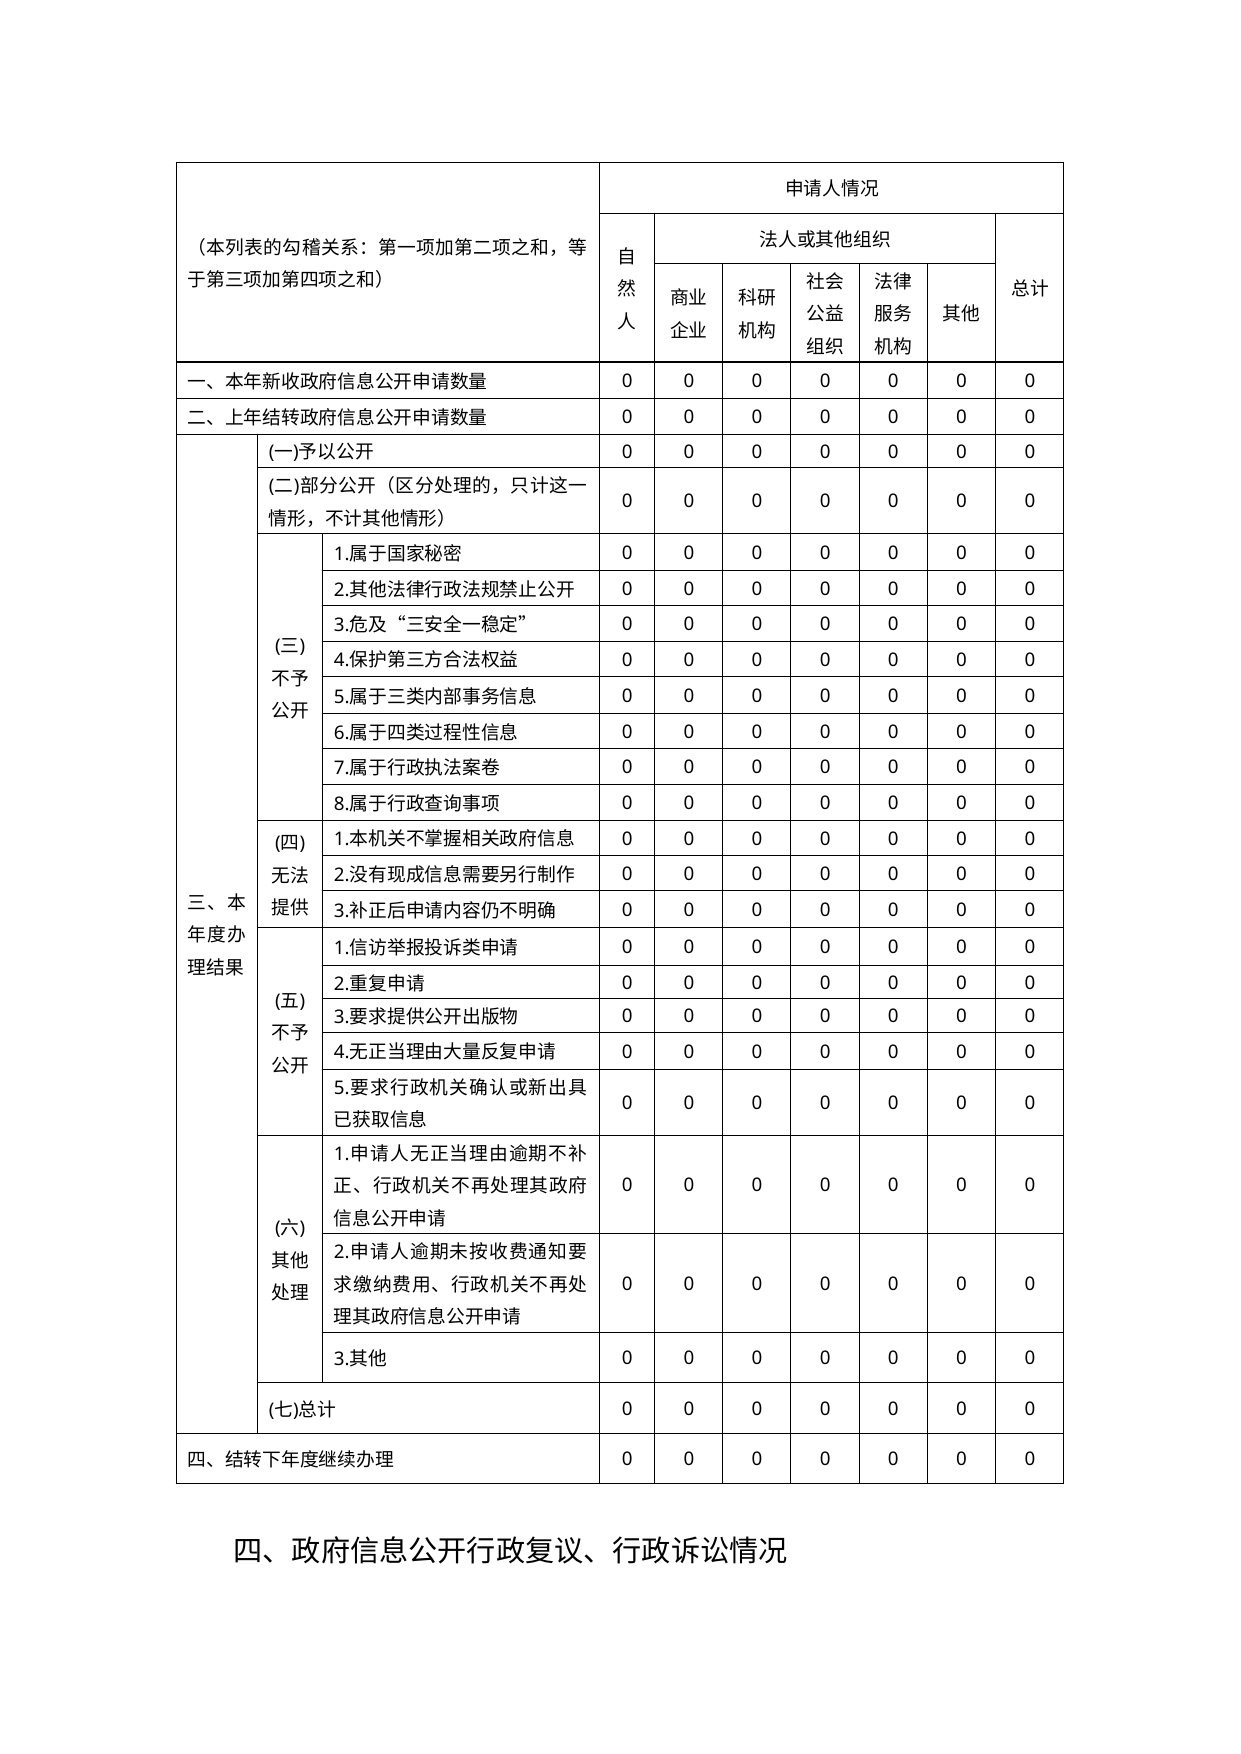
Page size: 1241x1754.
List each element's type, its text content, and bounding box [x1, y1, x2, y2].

table_cell 科研机构 [723, 264, 790, 361]
table_cell 0 [860, 966, 927, 998]
table_cell 0 [655, 1383, 722, 1433]
table_cell 3.危及“三安全一稳定” [323, 606, 599, 641]
table_cell 0 [791, 363, 859, 398]
table_cell 0 [723, 606, 790, 641]
table_cell 0 [655, 1333, 722, 1382]
table_cell 0 [655, 821, 722, 855]
table_cell 5.属于三类内部事务信息 [323, 677, 599, 713]
table_cell 0 [791, 677, 859, 713]
table_cell (六)其他处理 [258, 1136, 322, 1382]
table_cell 0 [655, 468, 722, 533]
table_cell 0 [860, 468, 927, 533]
table_cell 2.没有现成信息需要另行制作 [323, 856, 599, 890]
table_cell 0 [723, 1383, 790, 1433]
table_cell 0 [928, 928, 995, 964]
table_cell 0 [655, 642, 722, 676]
table_cell 0 [928, 435, 995, 467]
table_cell 0 [600, 821, 654, 855]
table_cell 0 [655, 677, 722, 713]
table_cell 3.要求提供公开出版物 [323, 999, 599, 1032]
table_cell 2.其他法律行政法规禁止公开 [323, 571, 599, 605]
table_header （本列表的勾稽关系：第一项加第二项之和，等于第三项加第四项之和） [177, 163, 599, 361]
table_cell 0 [600, 1434, 654, 1483]
table_cell 0 [791, 1136, 859, 1233]
table_cell 6.属于四类过程性信息 [323, 714, 599, 748]
table_cell 0 [860, 435, 927, 467]
table_cell 0 [860, 1070, 927, 1135]
table_cell 0 [996, 1136, 1063, 1233]
table_cell 0 [996, 642, 1063, 676]
table_cell 0 [860, 999, 927, 1032]
table_cell 0 [723, 1033, 790, 1069]
table_cell 0 [600, 1333, 654, 1382]
table_cell 0 [723, 1234, 790, 1332]
table_cell 0 [655, 714, 722, 748]
table_cell 法律服务机构 [860, 264, 927, 361]
table_cell 5.要求行政机关确认或新出具已获取信息 [323, 1070, 599, 1135]
table_cell 0 [791, 1383, 859, 1433]
table_cell 0 [600, 966, 654, 998]
table_cell 0 [791, 714, 859, 748]
table_cell 0 [860, 606, 927, 641]
table_cell 0 [860, 928, 927, 964]
table_cell 0 [928, 1333, 995, 1382]
table_cell 0 [600, 363, 654, 398]
table_cell 0 [928, 856, 995, 890]
table_cell 0 [655, 749, 722, 783]
table_cell 0 [791, 1234, 859, 1332]
table_cell 0 [791, 1333, 859, 1382]
table_cell 0 [928, 1136, 995, 1233]
table_cell 0 [791, 856, 859, 890]
table_cell 0 [723, 785, 790, 819]
text 四、政府信息公开行政复议、行政诉讼情况 [187, 1517, 1053, 1582]
table_cell 0 [928, 1070, 995, 1135]
table_cell 0 [791, 468, 859, 533]
table_cell 0 [723, 571, 790, 605]
table_cell 0 [723, 966, 790, 998]
table_cell 0 [723, 1333, 790, 1382]
table_cell 0 [655, 999, 722, 1032]
table_cell 0 [860, 1333, 927, 1382]
table_cell 0 [723, 534, 790, 570]
table_cell 0 [860, 891, 927, 927]
table_cell 0 [996, 821, 1063, 855]
table_cell 0 [791, 749, 859, 783]
table_cell 0 [928, 468, 995, 533]
table_cell 0 [723, 363, 790, 398]
table_cell 0 [791, 891, 859, 927]
table_cell 0 [860, 821, 927, 855]
table_cell 0 [996, 1033, 1063, 1069]
table_cell 0 [996, 966, 1063, 998]
table_cell 0 [860, 571, 927, 605]
table_cell 0 [723, 1434, 790, 1483]
table_cell 0 [860, 1383, 927, 1433]
table_cell (五)不予公开 [258, 928, 322, 1135]
table_cell (二)部分公开（区分处理的，只计这一情形，不计其他情形） [258, 468, 599, 533]
table_cell 0 [860, 714, 927, 748]
table_cell 0 [600, 399, 654, 433]
table_cell 0 [791, 642, 859, 676]
table_cell 3.补正后申请内容仍不明确 [323, 891, 599, 927]
table_cell 8.属于行政查询事项 [323, 785, 599, 819]
table_cell 0 [928, 642, 995, 676]
table_cell 0 [723, 999, 790, 1032]
table_cell 0 [791, 399, 859, 433]
table_cell 0 [600, 677, 654, 713]
table_cell 0 [928, 1033, 995, 1069]
table_cell 0 [860, 1136, 927, 1233]
table_cell 0 [791, 966, 859, 998]
table_cell 1.属于国家秘密 [323, 534, 599, 570]
table_cell 0 [928, 399, 995, 433]
table_cell 0 [860, 642, 927, 676]
table_cell 7.属于行政执法案卷 [323, 749, 599, 783]
table_cell 0 [996, 571, 1063, 605]
table_cell 二、上年结转政府信息公开申请数量 [177, 399, 599, 433]
table_cell 0 [928, 534, 995, 570]
table_cell 0 [791, 1033, 859, 1069]
table_cell 0 [996, 785, 1063, 819]
table_cell 0 [928, 1434, 995, 1483]
table_cell 三、本年度办理结果 [177, 435, 257, 1433]
table_cell 0 [723, 928, 790, 964]
table_cell 0 [600, 642, 654, 676]
table_cell 0 [996, 534, 1063, 570]
table_cell 0 [791, 435, 859, 467]
table_cell 0 [928, 677, 995, 713]
table_cell 0 [996, 606, 1063, 641]
table_cell 0 [655, 1033, 722, 1069]
table_cell 0 [928, 999, 995, 1032]
table_cell 0 [996, 856, 1063, 890]
table_cell 0 [791, 606, 859, 641]
table_cell 0 [723, 1136, 790, 1233]
table_cell 0 [600, 785, 654, 819]
table_cell 0 [860, 1033, 927, 1069]
table_cell (七)总计 [258, 1383, 599, 1433]
table_cell 法人或其他组织 [655, 214, 995, 263]
table_cell 0 [996, 714, 1063, 748]
table_cell 0 [860, 785, 927, 819]
table_cell 0 [723, 891, 790, 927]
table_cell 0 [928, 1234, 995, 1332]
table_cell 0 [928, 714, 995, 748]
table_cell 0 [996, 928, 1063, 964]
table_cell 0 [655, 435, 722, 467]
table_cell 0 [600, 1033, 654, 1069]
table_cell (一)予以公开 [258, 435, 599, 467]
table_cell 0 [600, 1136, 654, 1233]
table_cell 0 [996, 677, 1063, 713]
table_cell 0 [600, 468, 654, 533]
table_cell 4.无正当理由大量反复申请 [323, 1033, 599, 1069]
table_cell 0 [791, 1434, 859, 1483]
table_cell 0 [600, 749, 654, 783]
table_cell 自然人 [600, 214, 654, 361]
table_cell 一、本年新收政府信息公开申请数量 [177, 363, 599, 398]
table_cell 0 [655, 891, 722, 927]
table_cell 0 [996, 999, 1063, 1032]
table_cell 0 [996, 1234, 1063, 1332]
table_cell 0 [600, 534, 654, 570]
table_cell 2.申请人逾期未按收费通知要求缴纳费用、行政机关不再处理其政府信息公开申请 [323, 1234, 599, 1332]
table_cell 0 [791, 928, 859, 964]
table_cell 0 [928, 891, 995, 927]
table_cell 0 [928, 749, 995, 783]
table_cell 0 [996, 1434, 1063, 1483]
table_cell (三)不予公开 [258, 534, 322, 819]
table_cell 0 [655, 1070, 722, 1135]
table_cell 0 [996, 468, 1063, 533]
table_cell 0 [600, 928, 654, 964]
table_cell 其他 [928, 264, 995, 361]
table_cell 0 [928, 571, 995, 605]
table_cell 0 [723, 714, 790, 748]
table_cell 0 [860, 677, 927, 713]
table_cell 0 [996, 891, 1063, 927]
table_cell 0 [655, 1136, 722, 1233]
table_cell 0 [655, 534, 722, 570]
table_cell 2.重复申请 [323, 966, 599, 998]
table_cell 0 [600, 571, 654, 605]
table_cell 0 [723, 1070, 790, 1135]
table_cell 0 [655, 1234, 722, 1332]
table_cell 0 [723, 399, 790, 433]
table_cell 0 [996, 363, 1063, 398]
table_cell 社会公益组织 [791, 264, 859, 361]
table_cell 0 [928, 1383, 995, 1433]
table_cell 0 [655, 363, 722, 398]
table_cell 0 [996, 1070, 1063, 1135]
table_cell 0 [723, 749, 790, 783]
table_cell 0 [928, 821, 995, 855]
table_cell 0 [860, 1234, 927, 1332]
table_cell 总计 [996, 214, 1063, 361]
table_cell 0 [791, 571, 859, 605]
table_cell 0 [600, 999, 654, 1032]
table_cell 0 [860, 749, 927, 783]
table_cell 0 [600, 856, 654, 890]
table_cell 3.其他 [323, 1333, 599, 1382]
table_cell 0 [928, 606, 995, 641]
table_cell 0 [996, 749, 1063, 783]
table_cell 0 [996, 1383, 1063, 1433]
table_cell 0 [723, 677, 790, 713]
table_cell 0 [860, 534, 927, 570]
table_cell 4.保护第三方合法权益 [323, 642, 599, 676]
table_cell 0 [655, 785, 722, 819]
table_header 申请人情况 [600, 163, 1063, 212]
table_cell 0 [928, 785, 995, 819]
table_cell 0 [600, 606, 654, 641]
table_cell 0 [791, 821, 859, 855]
table_cell 0 [600, 1234, 654, 1332]
table_cell 0 [723, 435, 790, 467]
table_cell 0 [996, 399, 1063, 433]
table_cell 0 [928, 363, 995, 398]
table_cell 0 [600, 1070, 654, 1135]
table_cell 0 [996, 435, 1063, 467]
table_cell 0 [600, 891, 654, 927]
table_cell 1.本机关不掌握相关政府信息 [323, 821, 599, 855]
table_cell 0 [723, 856, 790, 890]
table_cell 0 [655, 928, 722, 964]
table_cell 0 [655, 1434, 722, 1483]
table_cell 0 [860, 1434, 927, 1483]
table_cell 0 [996, 1333, 1063, 1382]
table_cell 0 [600, 435, 654, 467]
table_cell 0 [723, 821, 790, 855]
table_cell 0 [723, 468, 790, 533]
table_cell 0 [655, 966, 722, 998]
table_cell 0 [723, 642, 790, 676]
table_cell 0 [791, 534, 859, 570]
table_cell 0 [860, 399, 927, 433]
table_cell 0 [791, 1070, 859, 1135]
table_cell (四)无法提供 [258, 821, 322, 927]
table_cell 商业企业 [655, 264, 722, 361]
table_cell 0 [655, 399, 722, 433]
table_cell 0 [600, 1383, 654, 1433]
table_cell 0 [655, 571, 722, 605]
table_cell 0 [655, 856, 722, 890]
table_cell 0 [860, 856, 927, 890]
table_cell 四、结转下年度继续办理 [177, 1434, 599, 1483]
table_cell 0 [791, 785, 859, 819]
table_cell 0 [655, 606, 722, 641]
table_cell 1.信访举报投诉类申请 [323, 928, 599, 964]
table_cell 0 [928, 966, 995, 998]
table_cell 1.申请人无正当理由逾期不补正、行政机关不再处理其政府信息公开申请 [323, 1136, 599, 1233]
table_cell 0 [791, 999, 859, 1032]
table_cell 0 [860, 363, 927, 398]
table_cell 0 [600, 714, 654, 748]
